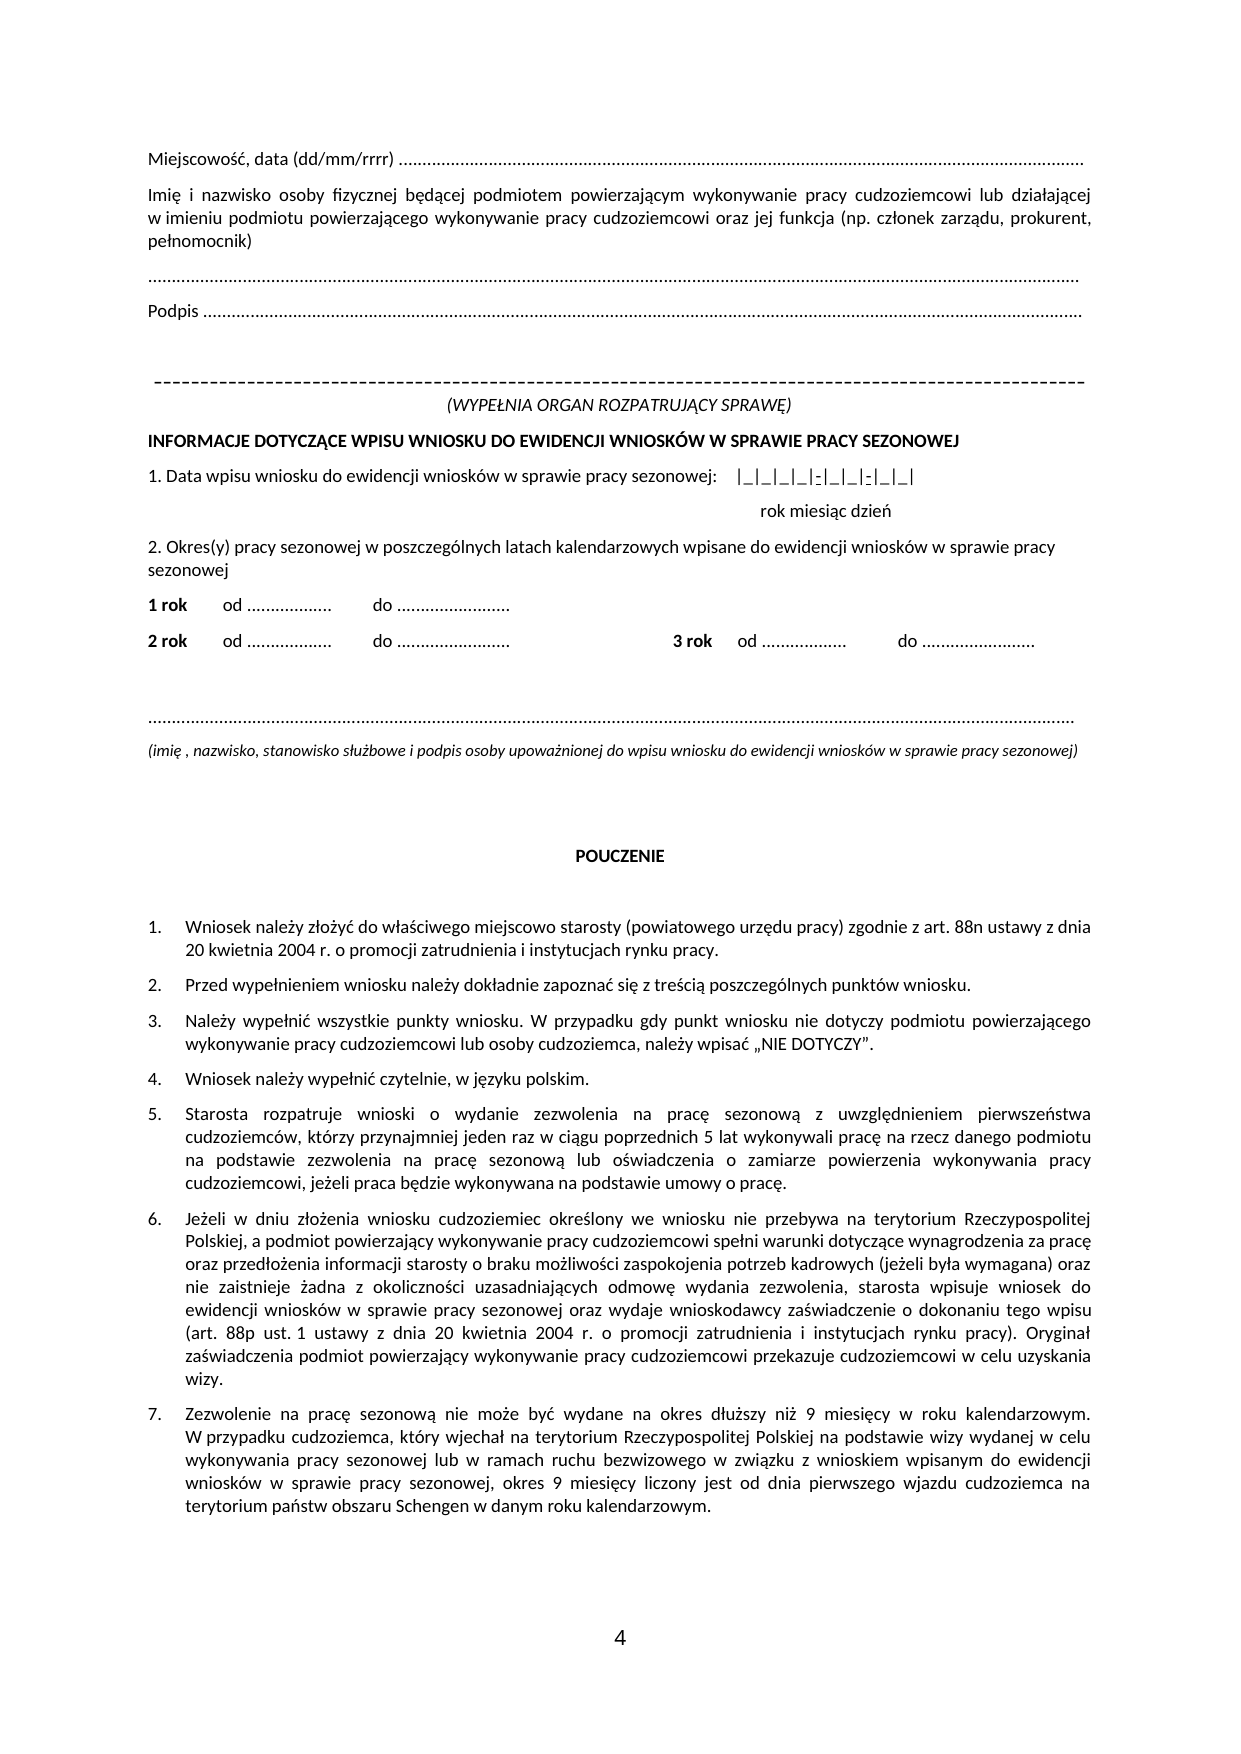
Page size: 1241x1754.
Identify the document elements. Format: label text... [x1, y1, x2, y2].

text Miejscowość, data (dd/mm/rrrr) ................................................................................................................................................. [148, 148, 1093, 171]
text POUCZENIE [148, 844, 1093, 867]
text 2 rok od .................. do ........................ 3 rok od .................. do ........................ [148, 629, 1093, 652]
text ..................................................................................................................................................................................................... [148, 264, 1093, 287]
list Jeżeli w dniu złożenia wniosku cudzoziemiec określony we wniosku nie przebywa na terytorium Rzeczypospolitej Polskiej, a podmiot powierzający wykonywanie pracy cudzoziemcowi spełni warunki dotyczące wynagrodzenia za pracę oraz przedłożenia informacji starosty o braku możliwości zaspokojenia potrzeb kadrowych (jeżeli była wymagana) oraz nie zaistnieje żadna z okoliczności uzasadniających odmowę wydania zezwolenia, starosta wpisuje wniosek do ewidencji wniosków w sprawie pracy sezonowej oraz wydaje wnioskodawcy zaświadczenie o dokonaniu tego wpisu (art. 88p ust. 1 ustawy z dnia 20 kwietnia 2004 r. o promocji zatrudnienia i instytucjach rynku pracy). Oryginał zaświadczenia podmiot powierzający wykonywanie pracy cudzoziemcowi przekazuje cudzoziemcowi w celu uzyskania wizy. [148, 1207, 1093, 1390]
text rok miesiąc dzień [148, 500, 1093, 523]
text .................................................................................................................................................................................................... [148, 705, 1093, 728]
text 1. Data wpisu wniosku do ewidencji wniosków w sprawie pracy sezonowej: |_|_|_|_|-|_|_|-|_|_| [148, 464, 1093, 487]
text (imię , nazwisko, stanowisko służbowe i podpis osoby upoważnionej do wpisu wniosku do ewidencji wniosków w sprawie pracy sezonowej) [148, 741, 1093, 761]
list Należy wypełnić wszystkie punkty wniosku. W przypadku gdy punkt wniosku nie dotyczy podmiotu powierzającego wykonywanie pracy cudzoziemcowi lub osoby cudzoziemca, należy wpisać „NIE DOTYCZY”. [148, 1009, 1093, 1055]
text Podpis .......................................................................................................................................................................................... [148, 300, 1093, 323]
text –––––––––––––––––––––––––––––––––––––––––––––––––––––––––––––––––––––––––––––––––––––––––––––––––––– (WYPEŁNIA ORGAN ROZPATRUJĄCY SPRAWĘ) [148, 371, 1093, 416]
text Imię i nazwisko osoby fizycznej będącej podmiotem powierzającym wykonywanie pracy cudzoziemcowi lub działającej w imieniu podmiotu powierzającego wykonywanie pracy cudzoziemcowi oraz jej funkcja (np. członek zarządu, prokurent, pełnomocnik) [148, 183, 1093, 252]
list Wniosek należy wypełnić czytelnie, w języku polskim. [148, 1067, 1093, 1090]
list Starosta rozpatruje wnioski o wydanie zezwolenia na pracę sezonową z uwzględnieniem pierwszeństwa cudzoziemców, którzy przynajmniej jeden raz w ciągu poprzednich 5 lat wykonywali pracę na rzecz danego podmiotu na podstawie zezwolenia na pracę sezonową lub oświadczenia o zamiarze powierzenia wykonywania pracy cudzoziemcowi, jeżeli praca będzie wykonywana na podstawie umowy o pracę. [148, 1103, 1093, 1194]
text INFORMACJE DOTYCZĄCE WPISU WNIOSKU DO EWIDENCJI WNIOSKÓW W SPRAWIE PRACY SEZONOWEJ [148, 429, 1093, 452]
text 7. Zezwolenie na pracę sezonową nie może być wydane na okres dłuższy niż 9 miesięcy w roku kalendarzowym. W przypadku cudzoziemca, który wjechał na terytorium Rzeczypospolitej Polskiej na podstawie wizy wydanej w celu wykonywania pracy sezonowej lub w ramach ruchu bezwizowego w związku z wnioskiem wpisanym do ewidencji wniosków w sprawie pracy sezonowej, okres 9 miesięcy liczony jest od dnia pierwszego wjazdu cudzoziemca na terytorium państw obszaru Schengen w danym roku kalendarzowym. [148, 1403, 1093, 1517]
text 2. Okres(y) pracy sezonowej w poszczególnych latach kalendarzowych wpisane do ewidencji wniosków w sprawie pracy sezonowej [148, 535, 1093, 581]
list Wniosek należy złożyć do właściwego miejscowo starosty (powiatowego urzędu pracy) zgodnie z art. 88n ustawy z dnia 20 kwietnia 2004 r. o promocji zatrudnienia i instytucjach rynku pracy. [148, 915, 1093, 961]
text 1 rok od .................. do ........................ [148, 593, 1093, 616]
list Przed wypełnieniem wniosku należy dokładnie zapoznać się z treścią poszczególnych punktów wniosku. [148, 973, 1093, 996]
